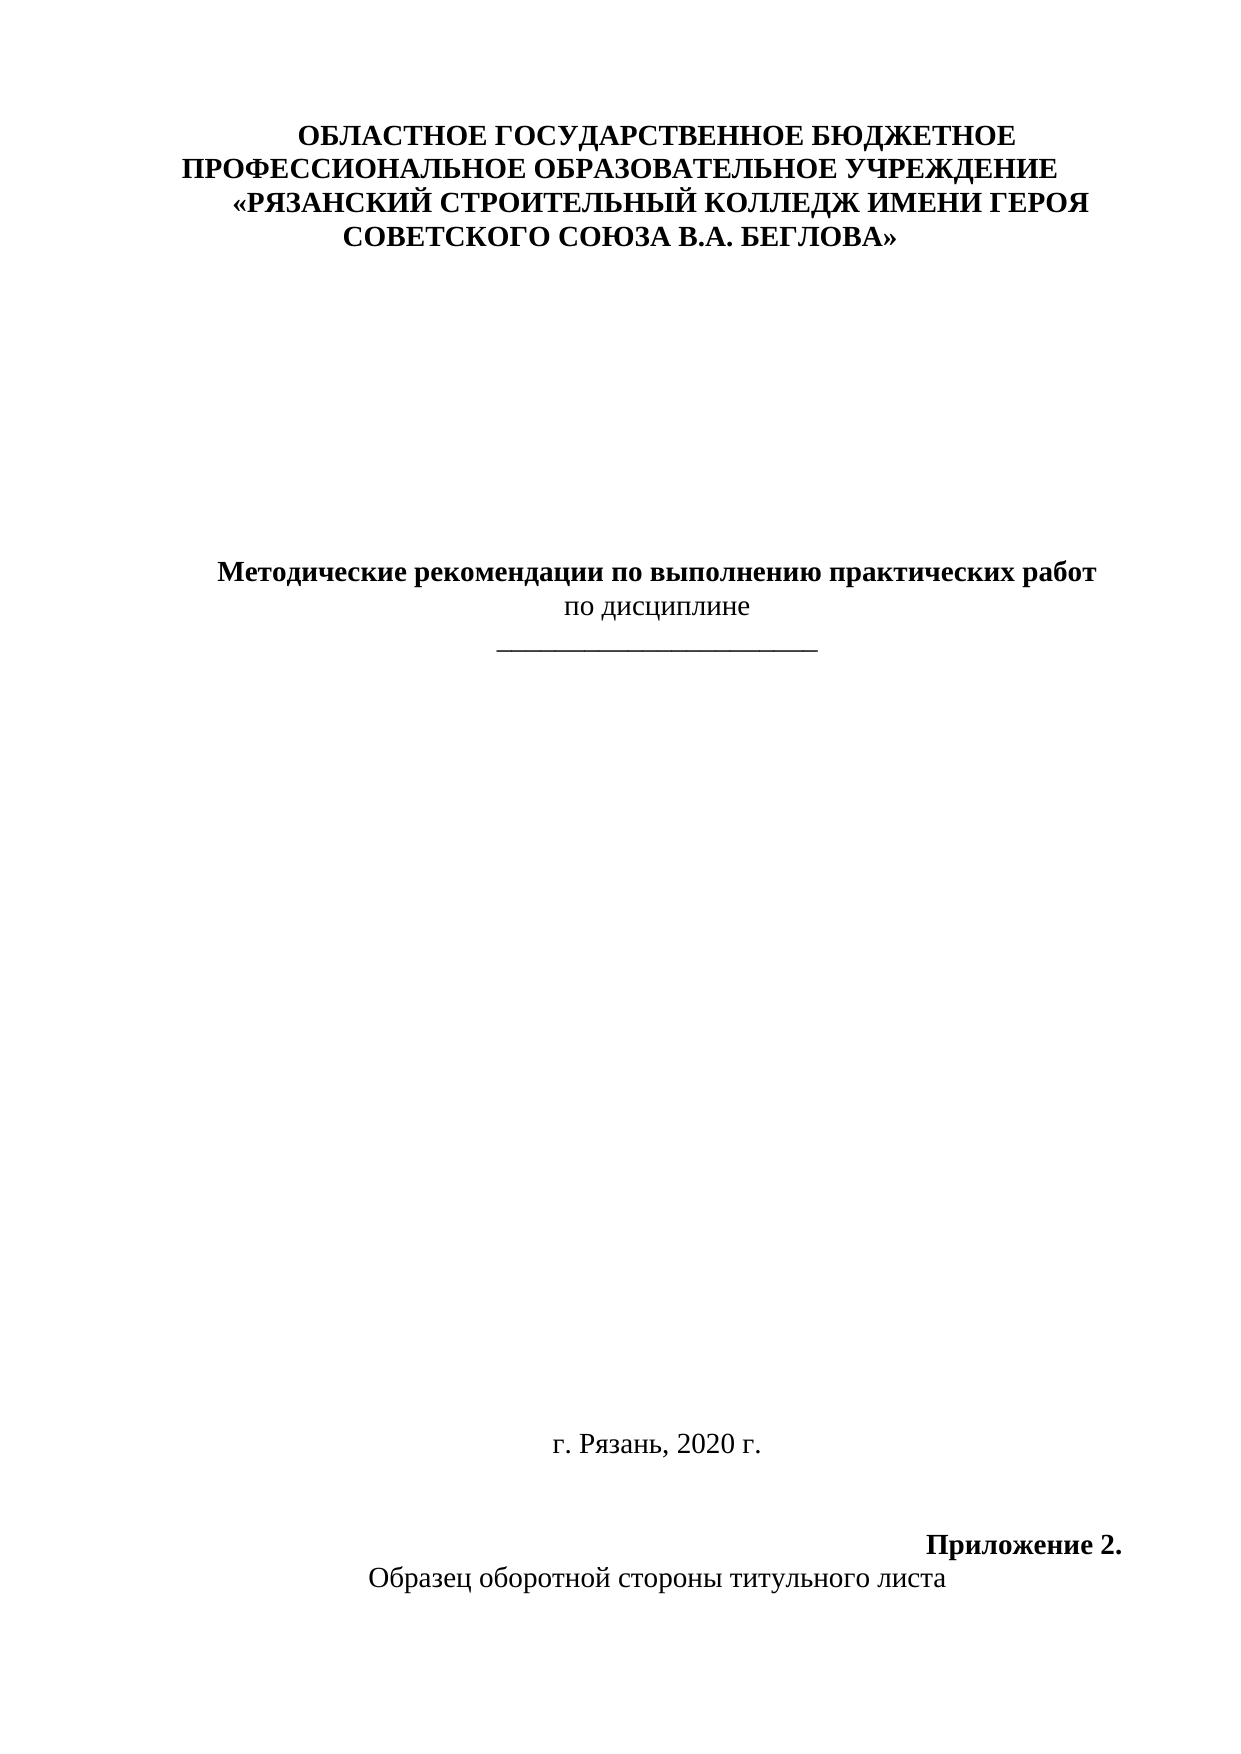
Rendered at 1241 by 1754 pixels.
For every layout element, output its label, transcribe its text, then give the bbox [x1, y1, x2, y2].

text ОБЛАСТНОЕ ГОСУДАРСТВЕННОЕ БЮДЖЕТНОЕ ПРОФЕССИОНАЛЬНОЕ ОБРАЗОВАТЕЛЬНОЕ УЧРЕЖДЕНИЕ [118, 118, 1122, 185]
text ______________________ [118, 621, 1122, 655]
text Методические рекомендации по выполнению практических работ [118, 554, 1122, 588]
text Образец оборотной стороны титульного листа [118, 1560, 1122, 1594]
text «РЯЗАНСКИЙ СТРОИТЕЛЬНЫЙ КОЛЛЕДЖ ИМЕНИ ГЕРОЯ СОВЕТСКОГО СОЮЗА В.А. БЕГЛОВА» [118, 185, 1122, 252]
text Приложение 2. [118, 1527, 1122, 1560]
text по дисциплине [118, 588, 1122, 621]
text г. Рязань, 2020 г. [118, 1426, 1122, 1460]
